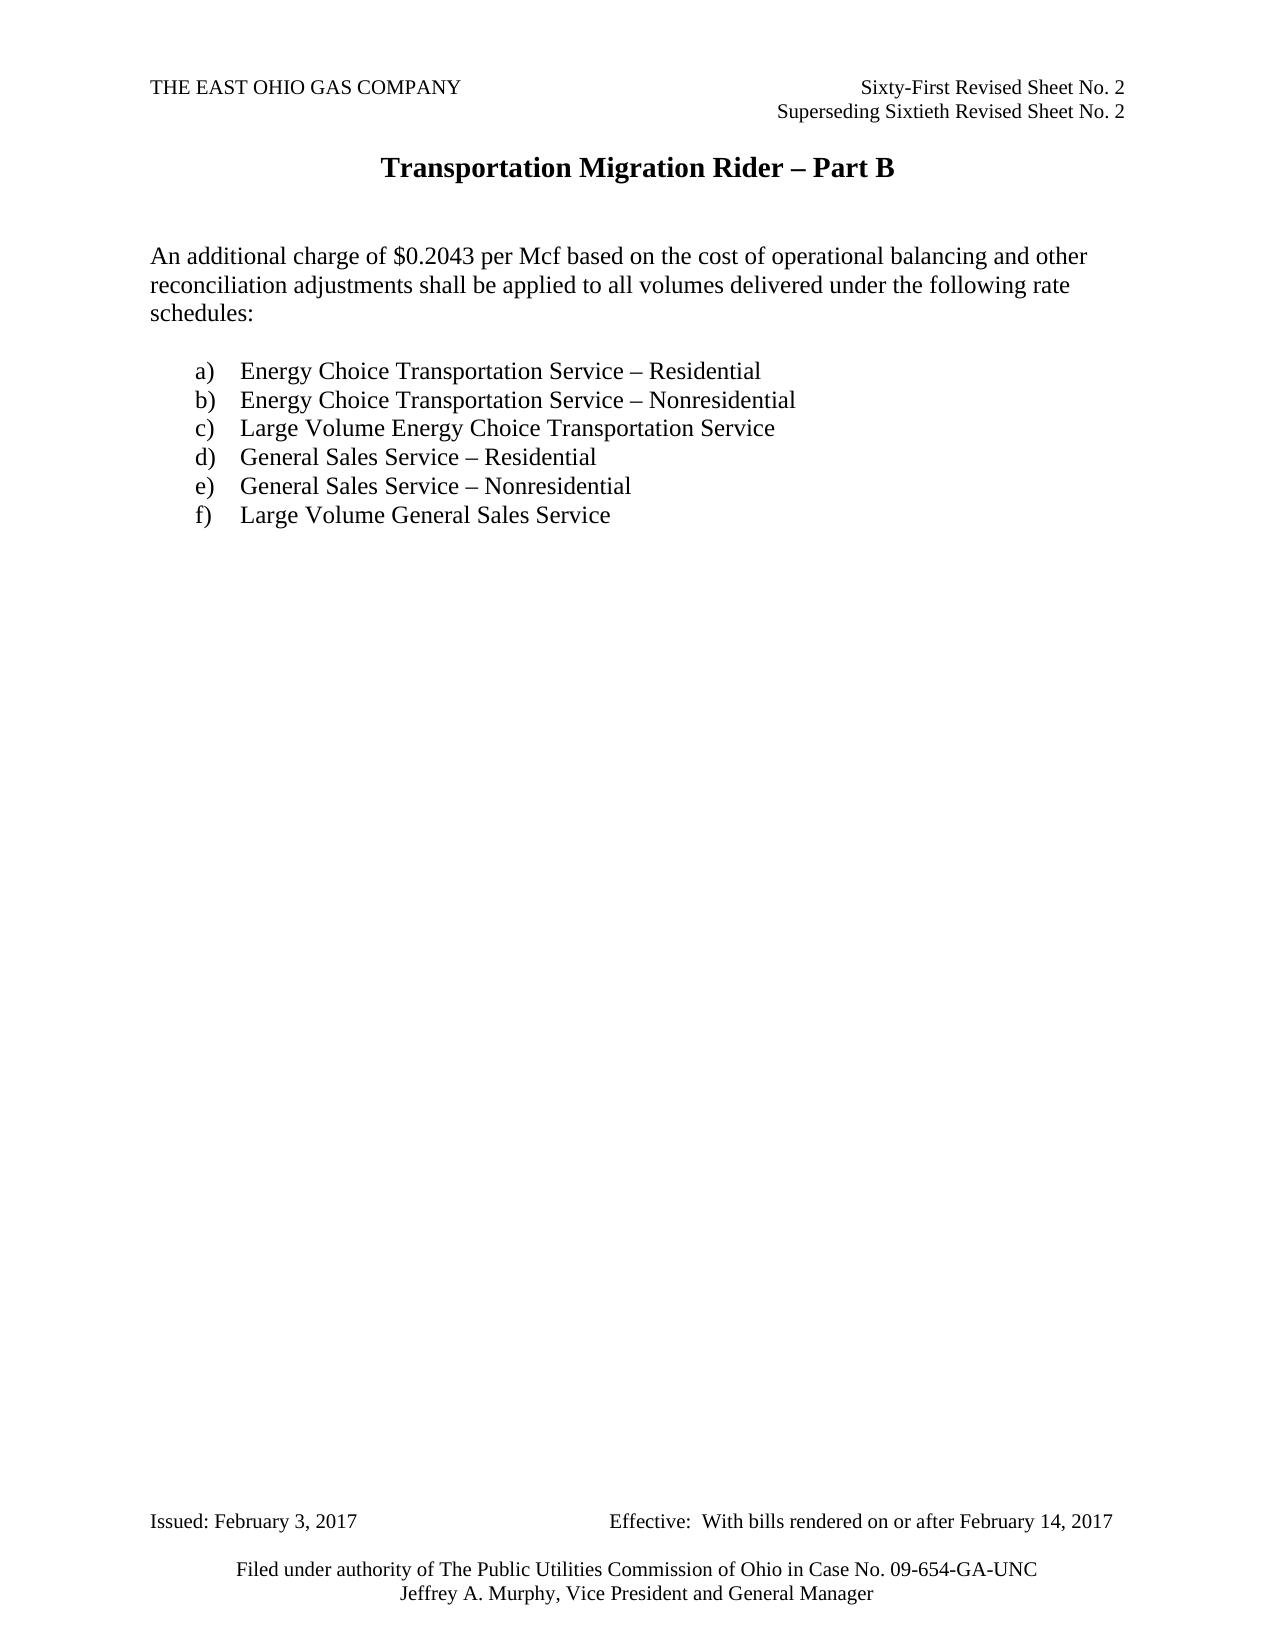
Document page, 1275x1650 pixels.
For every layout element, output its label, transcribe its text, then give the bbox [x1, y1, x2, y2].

text An additional charge of $0.2043 per Mcf based on the cost of operational balancing and other reconciliation adjustments shall be applied to all volumes delivered under the following rate schedules: [150, 241, 1125, 327]
list Energy Choice Transportation Service – Residential [195, 356, 1125, 385]
list Energy Choice Transportation Service – Nonresidential [195, 385, 1125, 413]
list Large Volume General Sales Service [195, 500, 1125, 528]
list General Sales Service – Nonresidential [195, 471, 1125, 500]
subtitle Transportation Migration Rider – Part B [150, 150, 1125, 183]
list General Sales Service – Residential [195, 442, 1125, 471]
list Large Volume Energy Choice Transportation Service [195, 413, 1125, 442]
